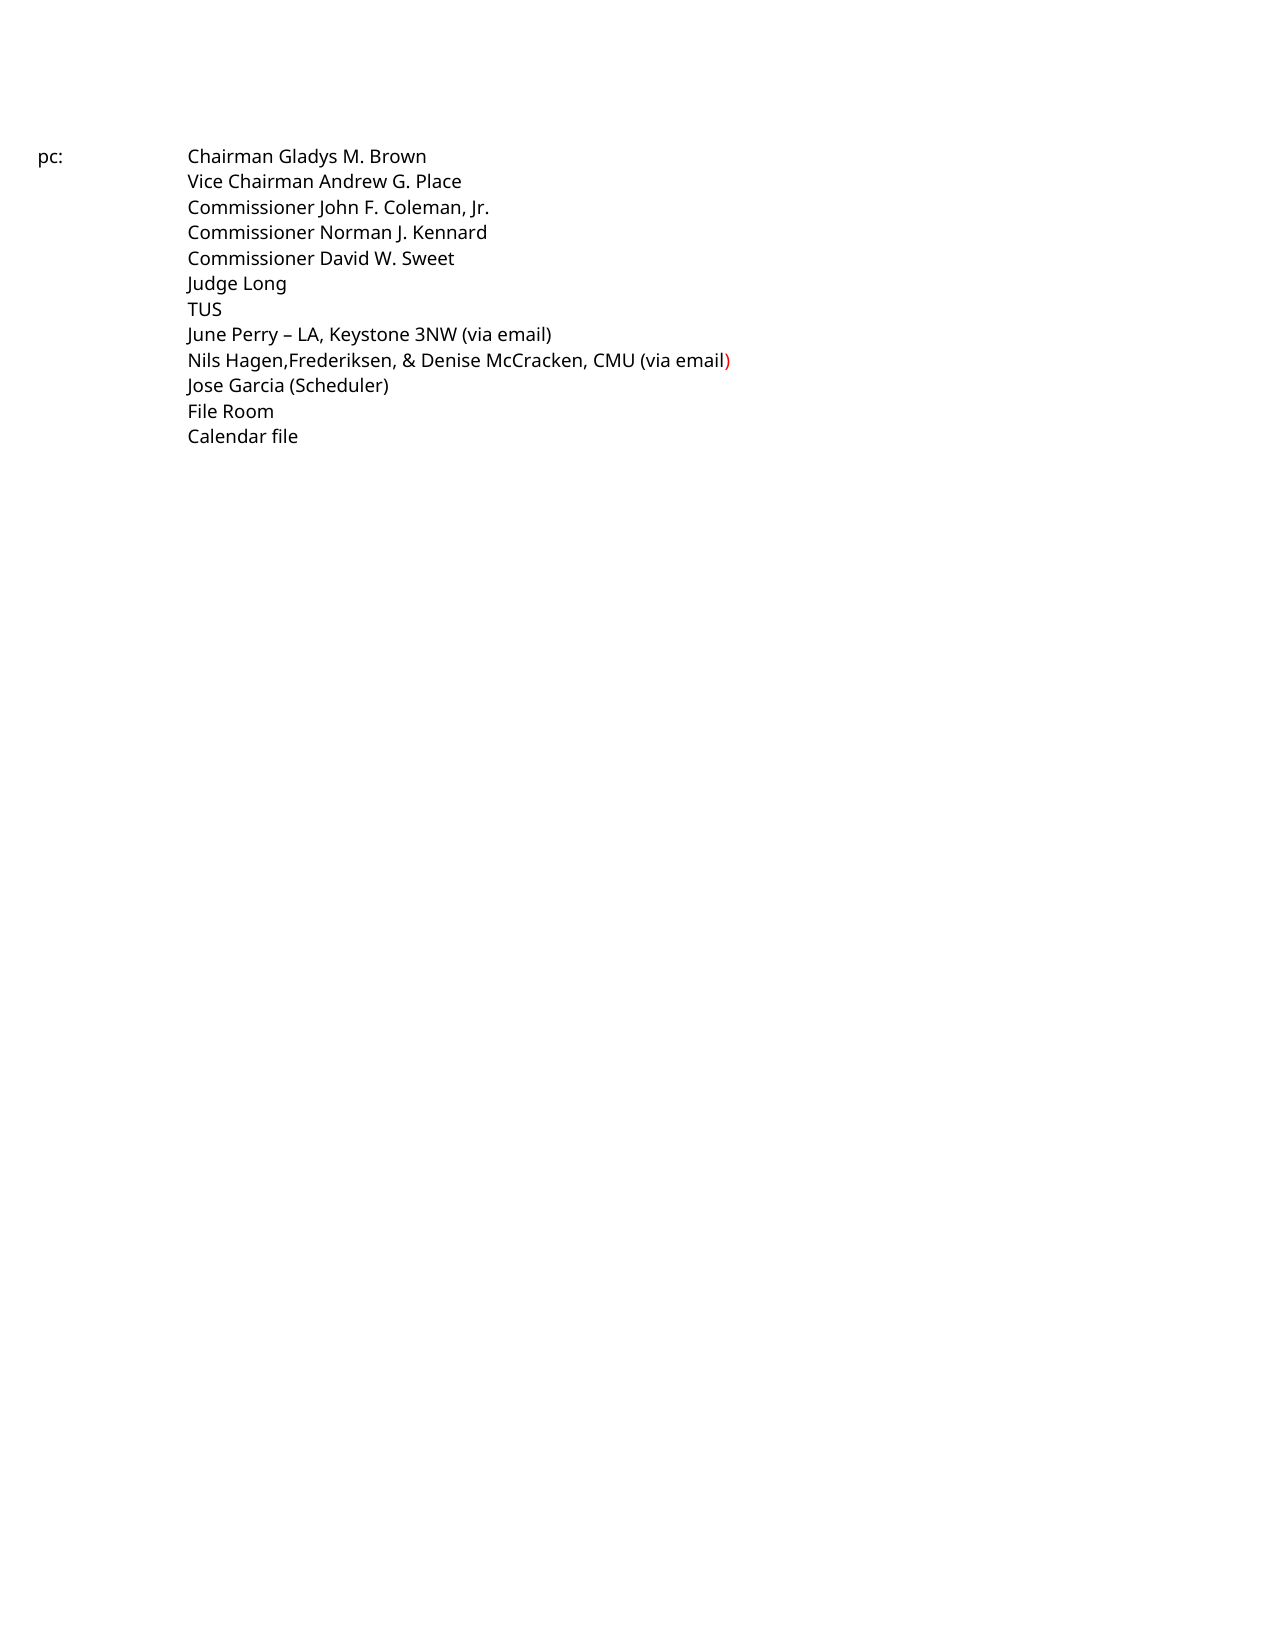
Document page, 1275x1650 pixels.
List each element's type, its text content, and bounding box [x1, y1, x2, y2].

text TUS [37, 296, 1125, 322]
text Commissioner John F. Coleman, Jr. [37, 194, 1125, 220]
text File Room [37, 398, 1125, 424]
text pc: Chairman Gladys M. Brown [37, 143, 1125, 169]
text Commissioner Norman J. Kennard [37, 220, 1125, 245]
text Jose Garcia (Scheduler) [37, 373, 1125, 398]
text June Perry – LA, Keystone 3NW (via email) [37, 322, 1125, 347]
text Calendar file [37, 424, 1125, 449]
text Commissioner David W. Sweet [37, 245, 1125, 271]
text Nils Hagen,Frederiksen, & Denise McCracken, CMU (via email) [37, 347, 1125, 373]
text Judge Long [37, 271, 1125, 296]
text Vice Chairman Andrew G. Place [37, 169, 1125, 194]
